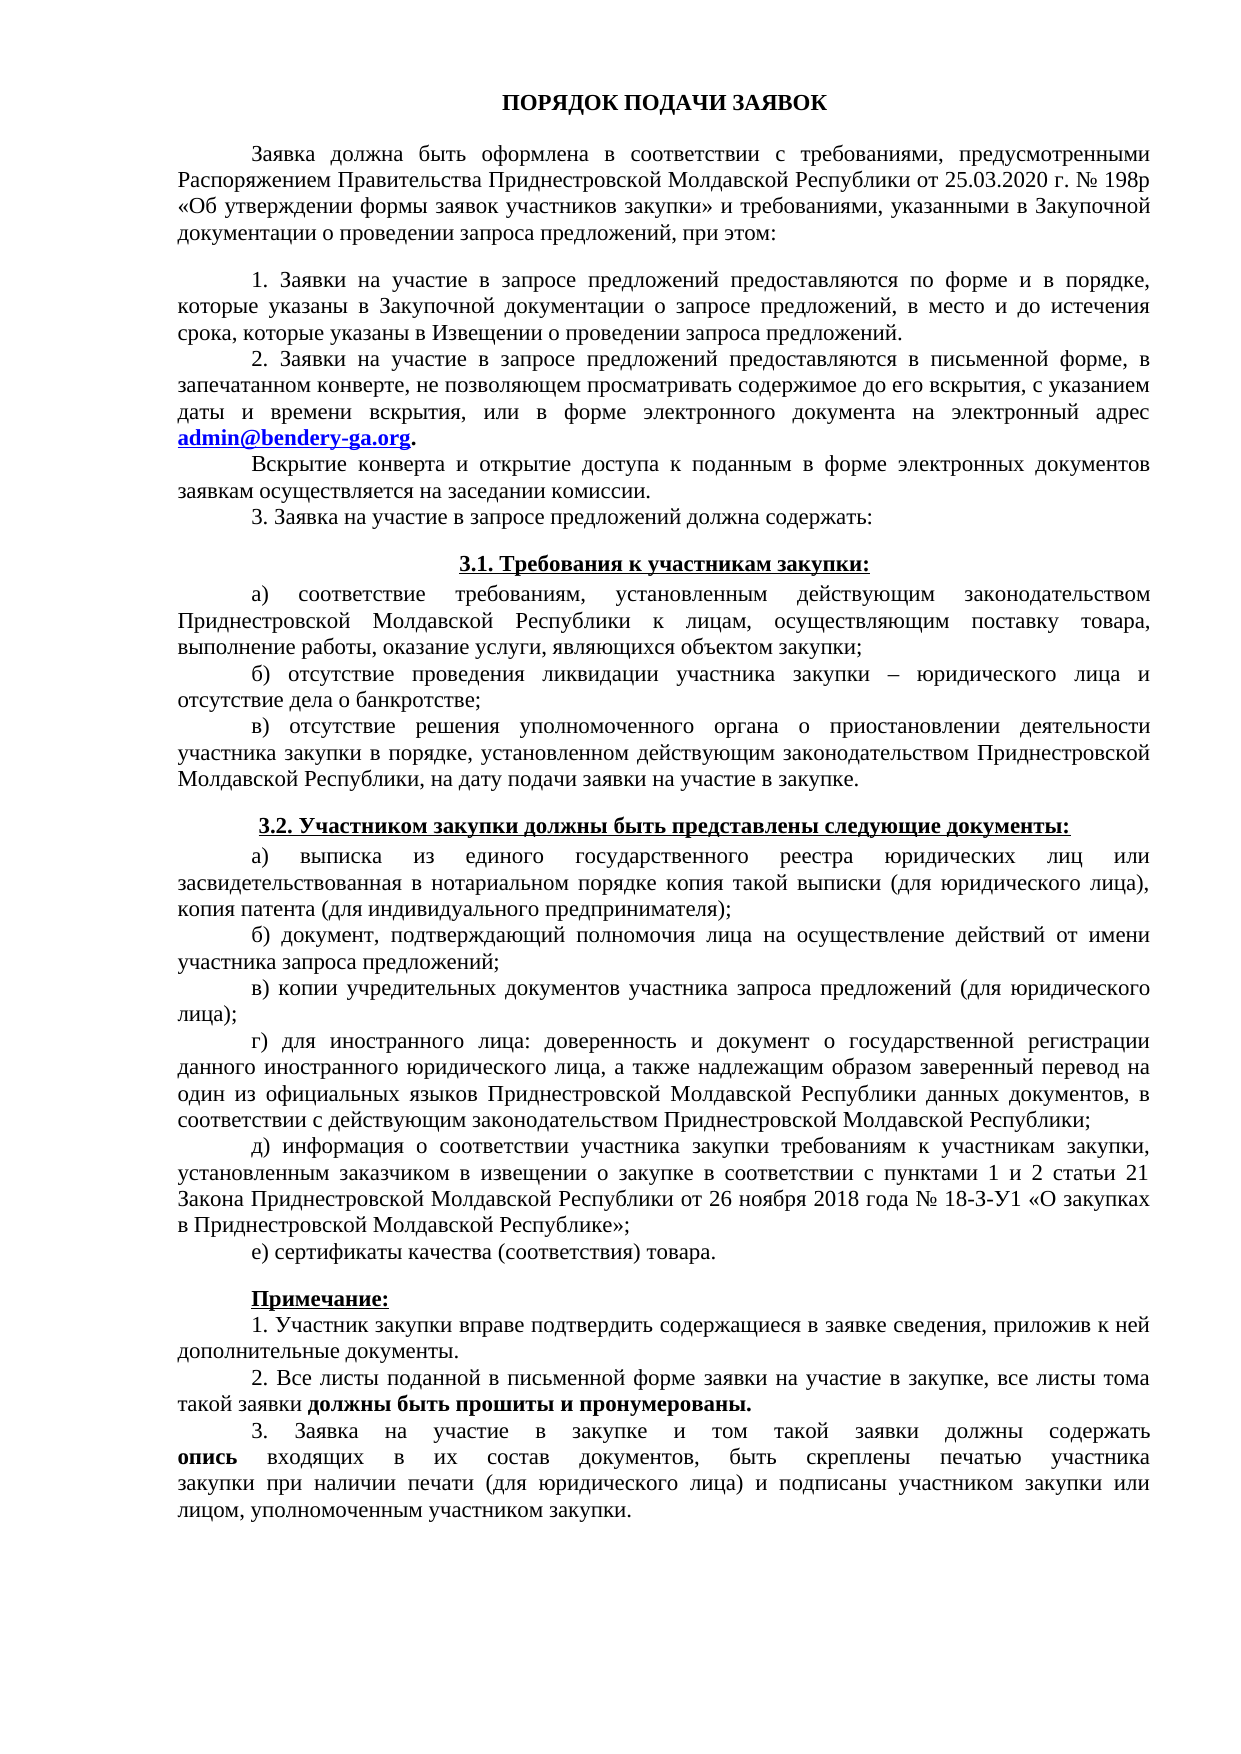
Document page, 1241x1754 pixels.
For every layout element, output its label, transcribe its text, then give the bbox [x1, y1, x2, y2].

text 3.1. Требования к участникам закупки: [177, 550, 1152, 577]
text Вскрытие конверта и открытие доступа к поданным в форме электронных документов заявкам осуществляется на заседании комиссии. [177, 450, 1152, 503]
text б) документ, подтверждающий полномочия лица на осуществление действий от имени участника запроса предложений; [177, 921, 1152, 974]
text б) отсутствие проведения ликвидации участника закупки – юридического лица и отсутствие дела о банкротстве; [177, 659, 1152, 712]
text в) отсутствие решения уполномоченного органа о приостановлении деятельности участника закупки в порядке, установленном действующим законодательством Приднестровской Молдавской Республики, на дату подачи заявки на участие в закупке. [177, 712, 1152, 791]
text д) информация о соответствии участника закупки требованиям к участникам закупки, установленным заказчиком в извещении о закупке в соответствии с пунктами 1 и 2 статьи 21 Закона Приднестровской Молдавской Республики от 26 ноября 2018 года № 18-З-У1 «О закупках в Приднестровской Молдавской Республике»; [177, 1132, 1152, 1238]
text 3. Заявка на участие в закупке и том такой заявки должны содержать опись входящих в их состав документов, быть скреплены печатью участника закупки при наличии печати (для юридического лица) и подписаны участником закупки или лицом, уполномоченным участником закупки. [177, 1417, 1152, 1522]
list 3. Заявка на участие в запросе предложений должна содержать: [251, 503, 1152, 529]
text ПОРЯДОК ПОДАЧИ ЗАЯВОК [177, 89, 1152, 115]
text а) выписка из единого государственного реестра юридических лиц или засвидетельствованная в нотариальном порядке копия такой выписки (для юридического лица), копия патента (для индивидуального предпринимателя); [177, 842, 1152, 921]
text г) для иностранного лица: доверенность и документ о государственной регистрации данного иностранного юридического лица, а также надлежащим образом заверенный перевод на один из официальных языков Приднестровской Молдавской Республики данных документов, в соответствии с действующим законодательством Приднестровской Молдавской Республики; [177, 1027, 1152, 1132]
text Заявка должна быть оформлена в соответствии с требованиями, предусмотренными Распоряжением Правительства Приднестровской Молдавской Республики от 25.03.2020 г. № 198р «Об утверждении формы заявок участников закупки» и требованиями, указанными в Закупочной документации о проведении запроса предложений, при этом: [177, 140, 1152, 245]
text 3.2. Участником закупки должны быть представлены следующие документы: [177, 812, 1152, 838]
text 1. Заявки на участие в запросе предложений предоставляются по форме и в порядке, которые указаны в Закупочной документации о запросе предложений, в место и до истечения срока, которые указаны в Извещении о проведении запроса предложений. [177, 266, 1152, 345]
text 2. Все листы поданной в письменной форме заявки на участие в закупке, все листы тома такой заявки должны быть прошиты и пронумерованы. [177, 1364, 1152, 1417]
text в) копии учредительных документов участника запроса предложений (для юридического лица); [177, 974, 1152, 1027]
text а) соответствие требованиям, установленным действующим законодательством Приднестровской Молдавской Республики к лицам, осуществляющим поставку товара, выполнение работы, оказание услуги, являющихся объектом закупки; [177, 581, 1152, 659]
text е) сертификаты качества (соответствия) товара. [177, 1238, 1152, 1264]
text Примечание: [177, 1285, 1152, 1311]
text 2. Заявки на участие в запросе предложений предоставляются в письменной форме, в запечатанном конверте, не позволяющем просматривать содержимое до его вскрытия, с указанием даты и времени вскрытия, или в форме электронного документа на электронный адрес admin@bendery-ga.org. [177, 345, 1152, 450]
text 1. Участник закупки вправе подтвердить содержащиеся в заявке сведения, приложив к ней дополнительные документы. [177, 1311, 1152, 1364]
